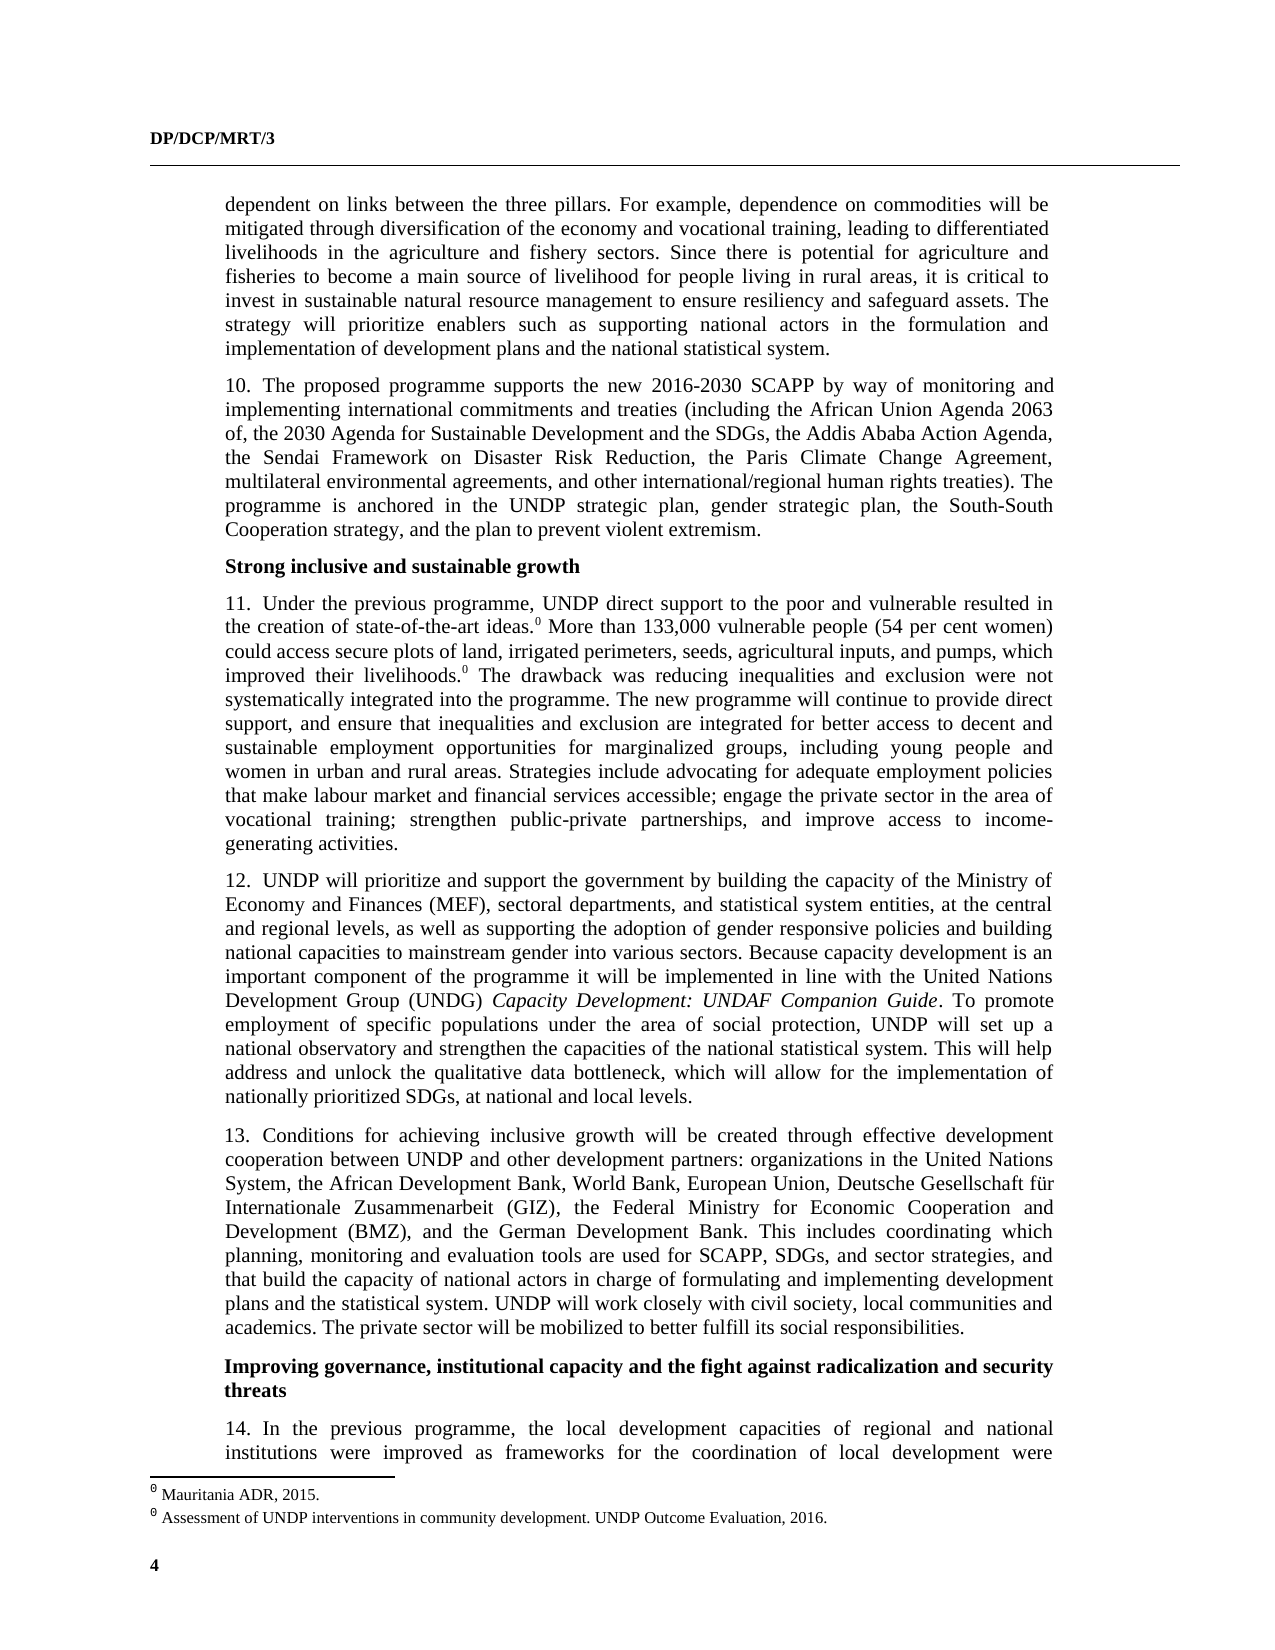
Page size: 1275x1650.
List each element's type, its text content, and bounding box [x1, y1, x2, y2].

list Conditions for achieving inclusive growth will be created through effective development cooperation between UNDP and other development partners: organizations in the United Nations System, the African Development Bank, World Bank, European Union, Deutsche Gesellschaft für Internationale Zusammenarbeit (GIZ), the Federal Ministry for Economic Cooperation and Development (BMZ), and the German Development Bank. This includes coordinating which planning, monitoring and evaluation tools are used for SCAPP, SDGs, and sector strategies, and that build the capacity of national actors in charge of formulating and implementing development plans and the statistical system. UNDP will work closely with civil society, local communities and academics. The private sector will be mobilized to better fulfill its social responsibilities. [224, 1123, 1054, 1339]
list UNDP will prioritize and support the government by building the capacity of the Ministry of Economy and Finances (MEF), sectoral departments, and statistical system entities, at the central and regional levels, as well as supporting the adoption of gender responsive policies and building national capacities to mainstream gender into various sectors. Because capacity development is an important component of the programme it will be implemented in line with the United Nations Development Group (UNDG) Capacity Development: UNDAF Companion Guide. To promote employment of specific populations under the area of social protection, UNDP will set up a national observatory and strengthen the capacities of the national statistical system. This will help address and unlock the qualitative data bottleneck, which will allow for the implementation of nationally prioritized SDGs, at national and local levels. [225, 868, 1054, 1108]
list Strong inclusive and sustainable growth [225, 554, 1054, 578]
list The proposed programme supports the new 2016-2030 SCAPP by way of monitoring and implementing international commitments and treaties (including the African Union Agenda 2063 of, the 2030 Agenda for Sustainable Development and the SDGs, the Addis Ababa Action Agenda, the Sendai Framework on Disaster Risk Reduction, the Paris Climate Change Agreement, multilateral environmental agreements, and other international/regional human rights treaties). The programme is anchored in the UNDP strategic plan, gender strategic plan, the South-South Cooperation strategy, and the plan to prevent violent extremism. [225, 373, 1054, 541]
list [225, 1416, 1054, 1464]
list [225, 192, 1050, 360]
list Under the previous programme, UNDP direct support to the poor and vulnerable resulted in the creation of state-of-the-art ideas. More than 133,000 vulnerable people (54 per cent women) could access secure plots of land, irrigated perimeters, seeds, agricultural inputs, and pumps, which improved their livelihoods. The drawback was reducing inequalities and exclusion were not systematically integrated into the programme. The new programme will continue to provide direct support, and ensure that inequalities and exclusion are integrated for better access to decent and sustainable employment opportunities for marginalized groups, including young people and women in urban and rural areas. Strategies include advocating for adequate employment policies that make labour market and financial services accessible; engage the private sector in the area of vocational training; strengthen public-private partnerships, and improve access to income-generating activities. [225, 590, 1054, 855]
text Improving governance, institutional capacity and the fight against radicalization and security threats [224, 1353, 1054, 1402]
